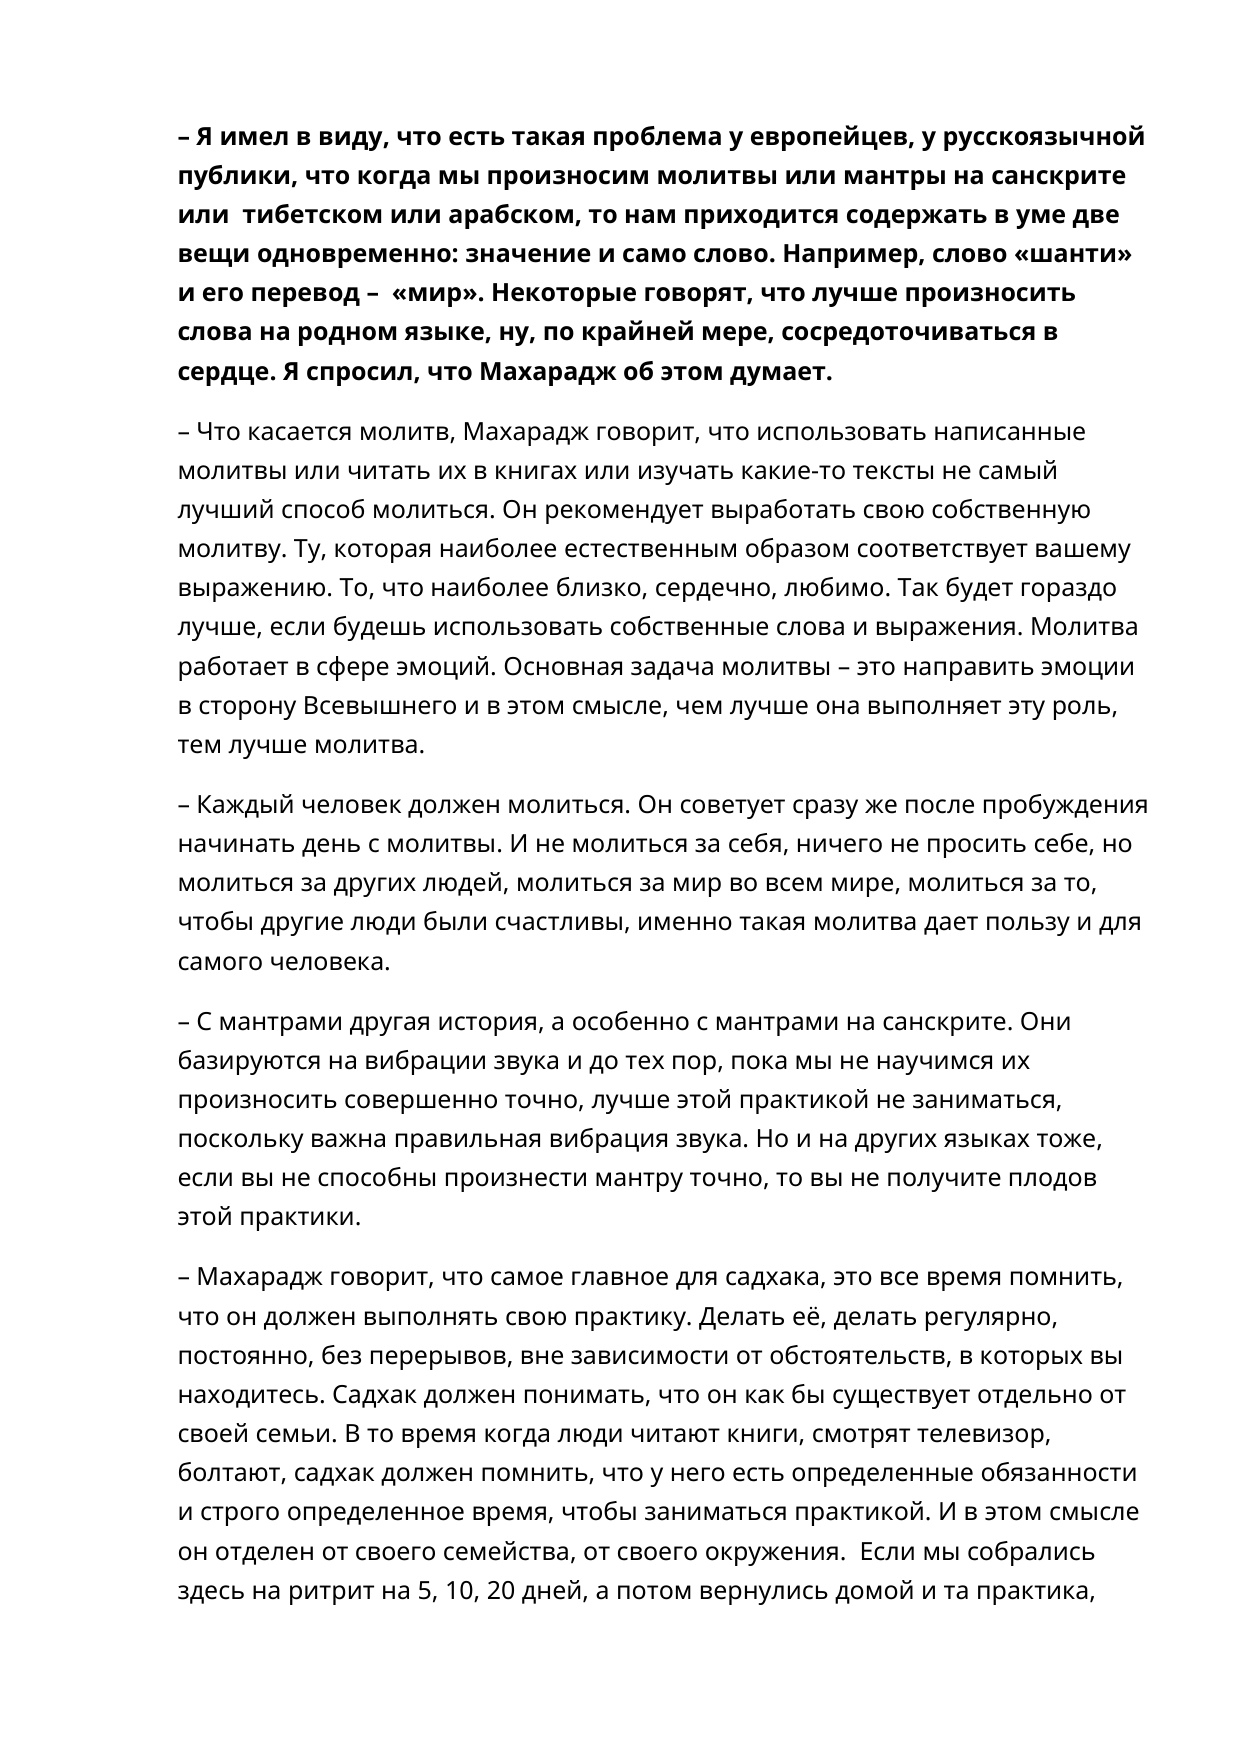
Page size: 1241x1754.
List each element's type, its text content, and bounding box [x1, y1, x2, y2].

text – Я имел в виду, что есть такая проблема у европейцев, у русскоязычной публики, что когда мы произносим молитвы или мантры на санскрите или тибетском или арабском, то нам приходится содержать в уме две вещи одновременно: значение и само слово. Например, слово «шанти» и его перевод – «мир». Некоторые говорят, что лучше произносить слова на родном языке, ну, по крайней мере, сосредоточиваться в сердце. Я спросил, что Махарадж об этом думает. [177, 118, 1152, 387]
text – Что касается молитв, Махарадж говорит, что использовать написанные молитвы или читать их в книгах или изучать какие-то тексты не самый лучший способ молиться. Он рекомендует выработать свою собственную молитву. Ту, которая наиболее естественным образом соответствует вашему выражению. То, что наиболее близко, сердечно, любимо. Так будет гораздо лучше, если будешь использовать собственные слова и выражения. Молитва работает в сфере эмоций. Основная задача молитвы – это направить эмоции в сторону Всевышнего и в этом смысле, чем лучше она выполняет эту роль, тем лучше молитва. [177, 413, 1152, 761]
text – Каждый человек должен молиться. Он советует сразу же после пробуждения начинать день с молитвы. И не молиться за себя, ничего не просить себе, но молиться за других людей, молиться за мир во всем мире, молиться за то, чтобы другие люди были счастливы, именно такая молитва дает пользу и для самого человека. [177, 786, 1152, 977]
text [177, 1259, 1152, 1606]
text – С мантрами другая история, а особенно с мантрами на санскрите. Они базируются на вибрации звука и до тех пор, пока мы не научимся их произносить совершенно точно, лучше этой практикой не заниматься, поскольку важна правильная вибрация звука. Но и на других языках тоже, если вы не способны произнести мантру точно, то вы не получите плодов этой практики. [177, 1003, 1152, 1233]
